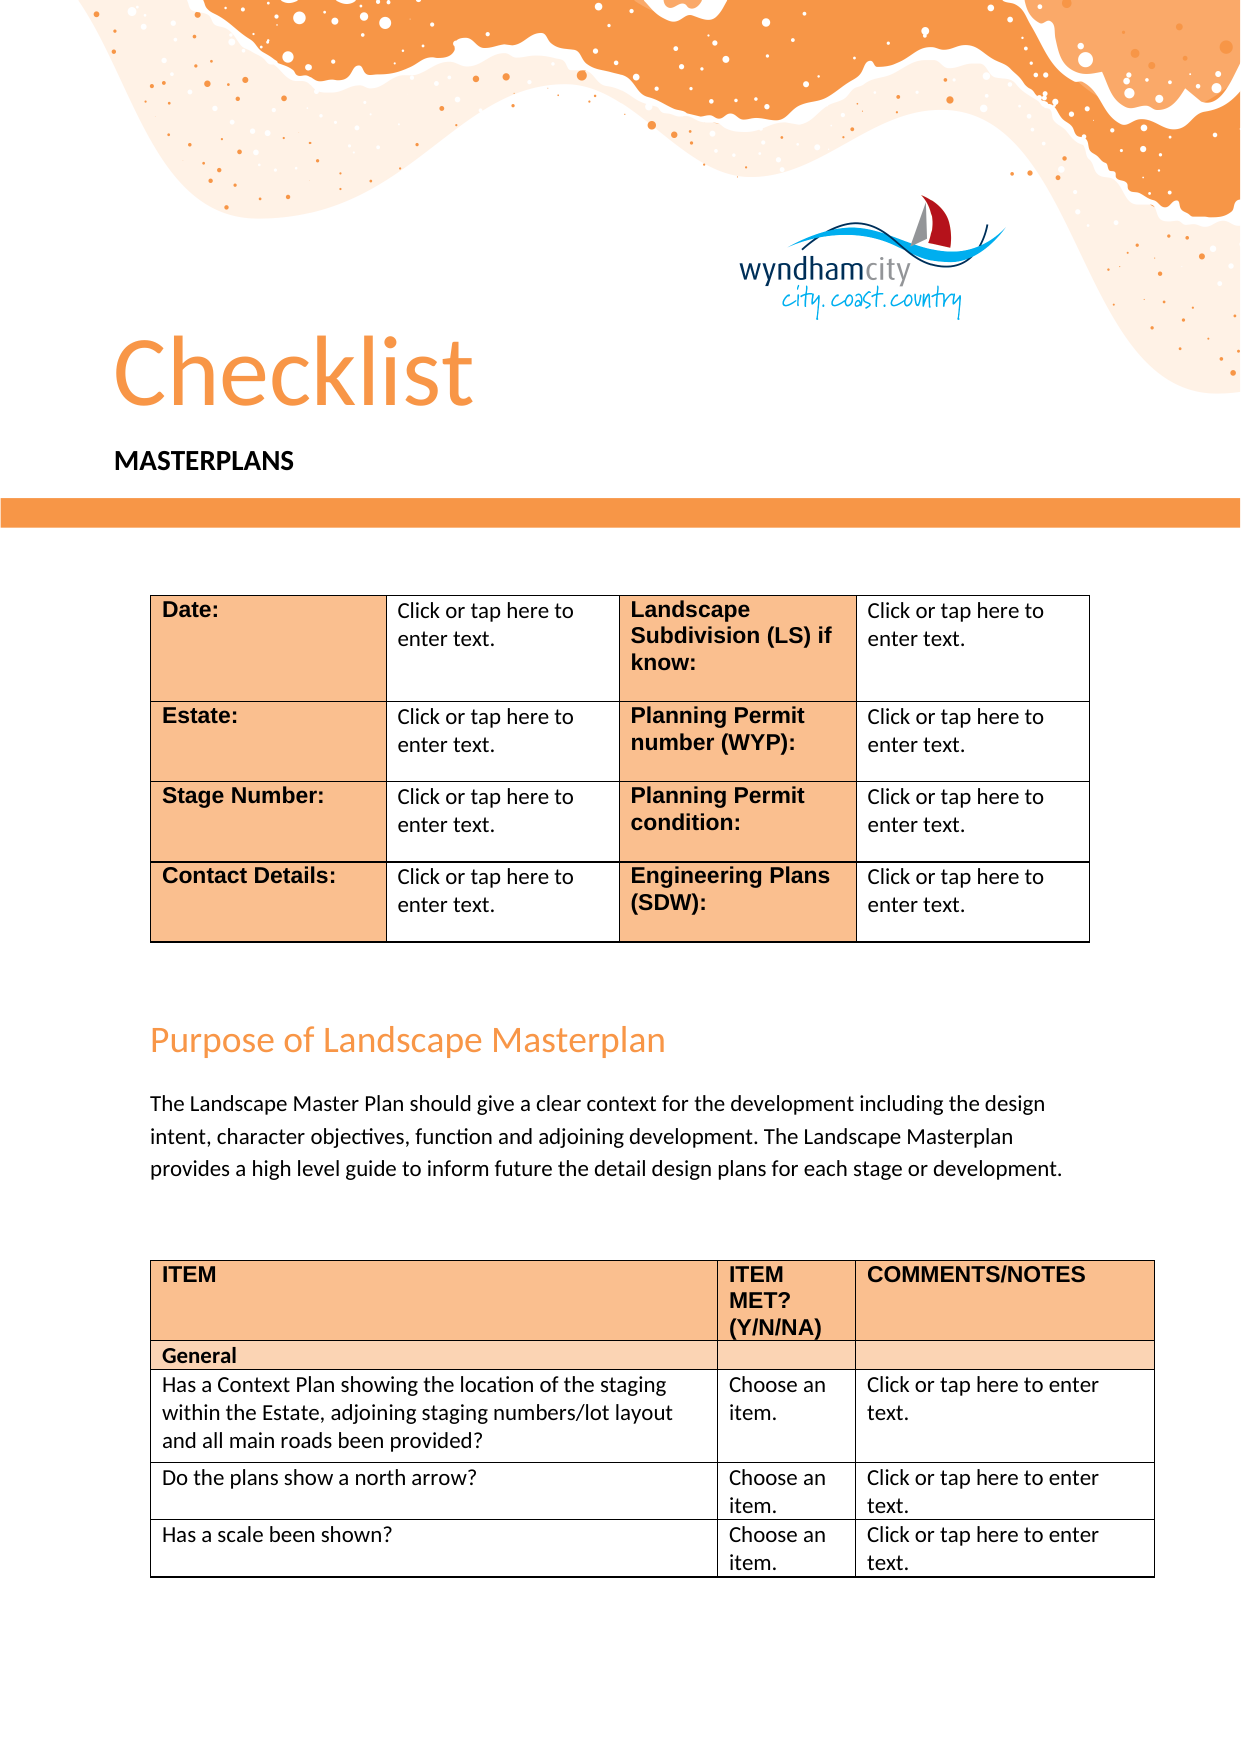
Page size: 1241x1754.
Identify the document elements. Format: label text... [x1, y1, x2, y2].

table_cell Planning Permit number (WYP): [620, 702, 856, 781]
table_cell Estate: [151, 702, 386, 781]
table_cell Engineering Plans (SDW): [620, 863, 856, 941]
table_header ITEM [151, 1261, 717, 1340]
table_header COMMENTS/NOTES [856, 1261, 1154, 1340]
table_cell Has a scale been shown? [151, 1520, 717, 1576]
table_cell Do the plans show a north arrow? [151, 1463, 717, 1519]
text Purpose of Landscape Masterplan [150, 1016, 1090, 1062]
table_cell Contact Details: [151, 863, 386, 941]
table_cell [718, 1341, 855, 1369]
text The Landscape Master Plan should give a clear context for the development including the design intent, character objectives, function and adjoining development. The Landscape Masterplan provides a high level guide to inform future the detail design plans for each stage or development. [150, 1089, 1090, 1182]
table_header Landscape Subdivision (LS) if know: [620, 596, 856, 701]
table_cell Planning Permit condition: [620, 782, 856, 861]
table_cell Stage Number: [151, 782, 386, 861]
table_cell [856, 1341, 1154, 1369]
table_header ITEM MET? (Y/N/NA) [718, 1261, 855, 1340]
table_cell General [151, 1341, 717, 1369]
table_cell Has a Context Plan showing the location of the staging within the Estate, adjoining staging numbers/lot layout and all main roads been provided? [151, 1370, 717, 1462]
picture [0, 0, 1241, 529]
table_header Date: [151, 596, 386, 701]
